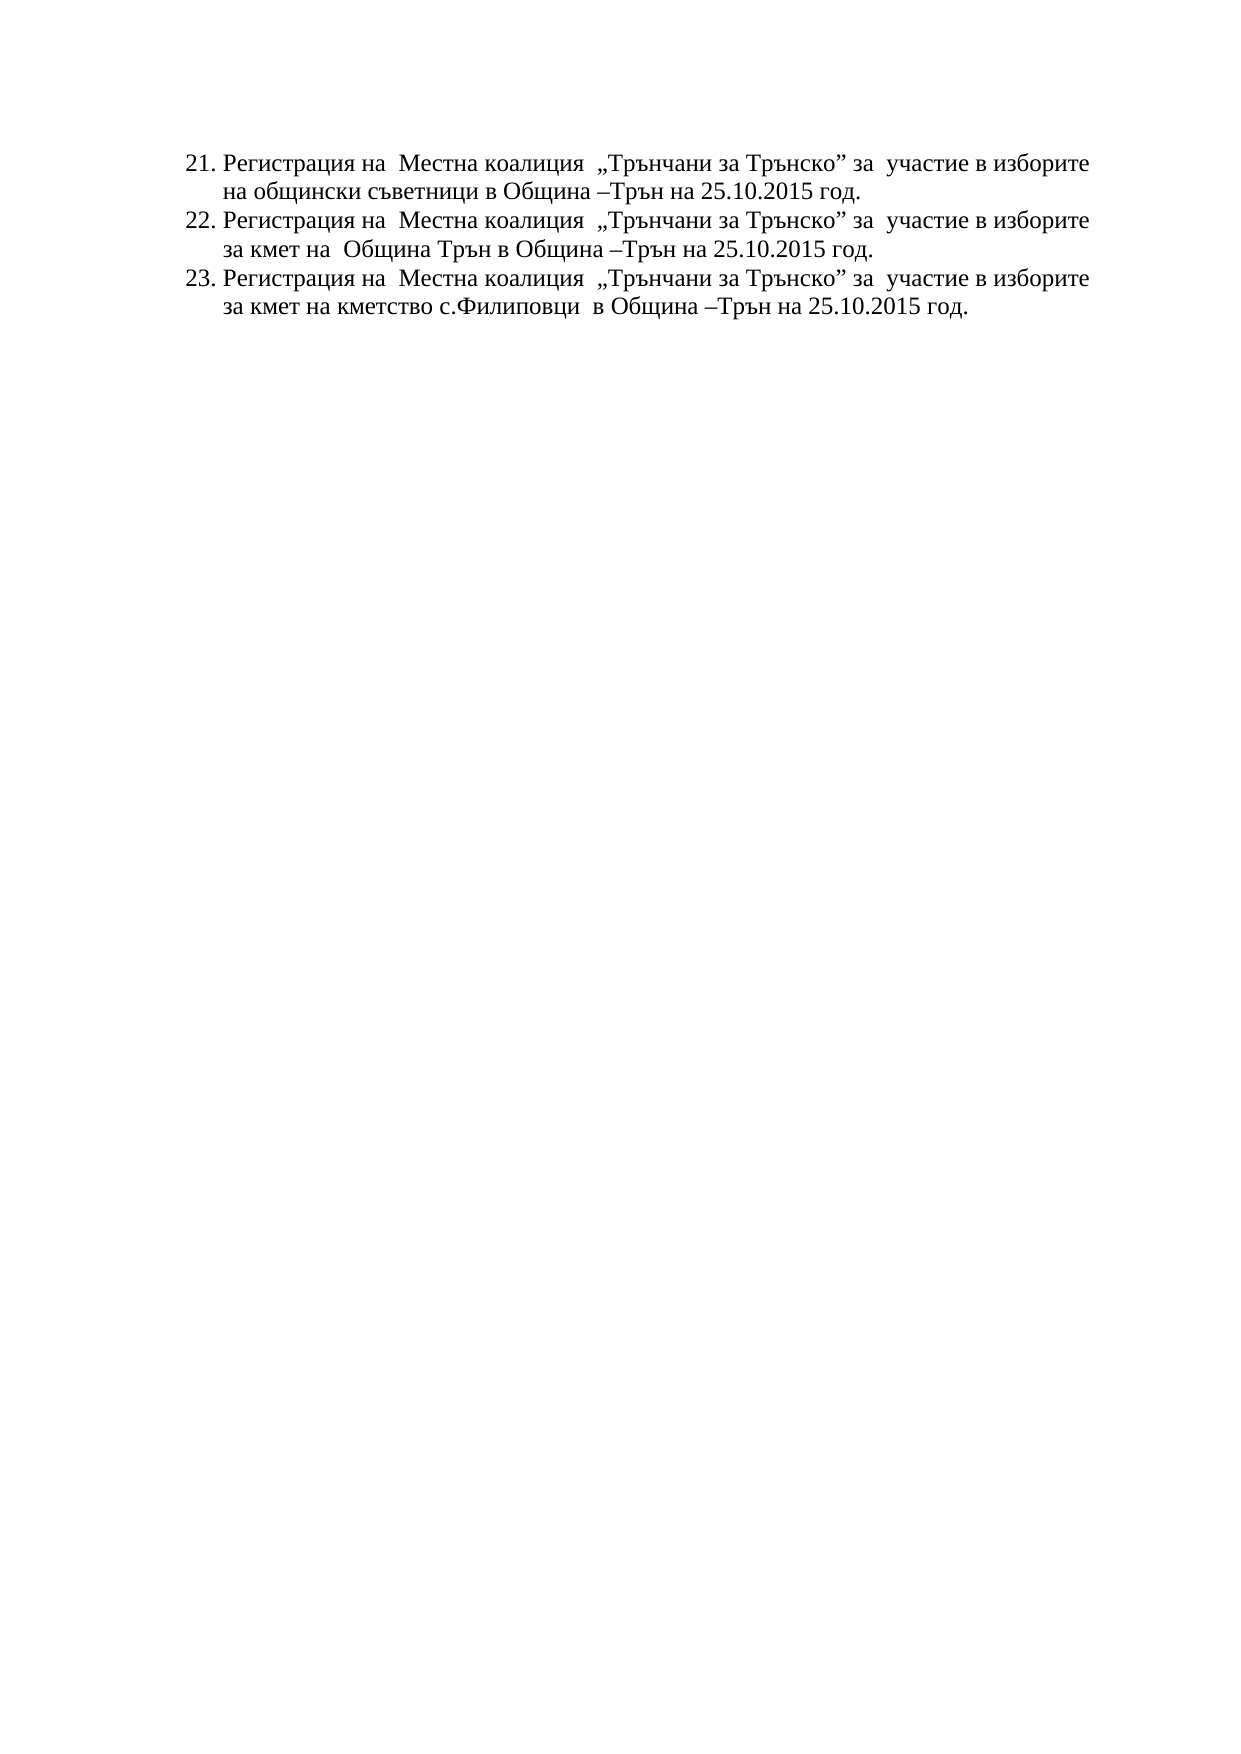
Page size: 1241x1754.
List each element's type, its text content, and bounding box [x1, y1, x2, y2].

list Регистрация на Местна коалиция „Трънчани за Трънско” за участие в изборите на общински съветници в Община –Трън на 25.10.2015 год. [185, 148, 1093, 205]
list Регистрация на Местна коалиция „Трънчани за Трънско” за участие в изборите за кмет на Община Трън в Община –Трън на 25.10.2015 год. [185, 205, 1093, 263]
list Регистрация на Местна коалиция „Трънчани за Трънско” за участие в изборите за кмет на кметство с.Филиповци в Община –Трън на 25.10.2015 год. [185, 263, 1093, 320]
